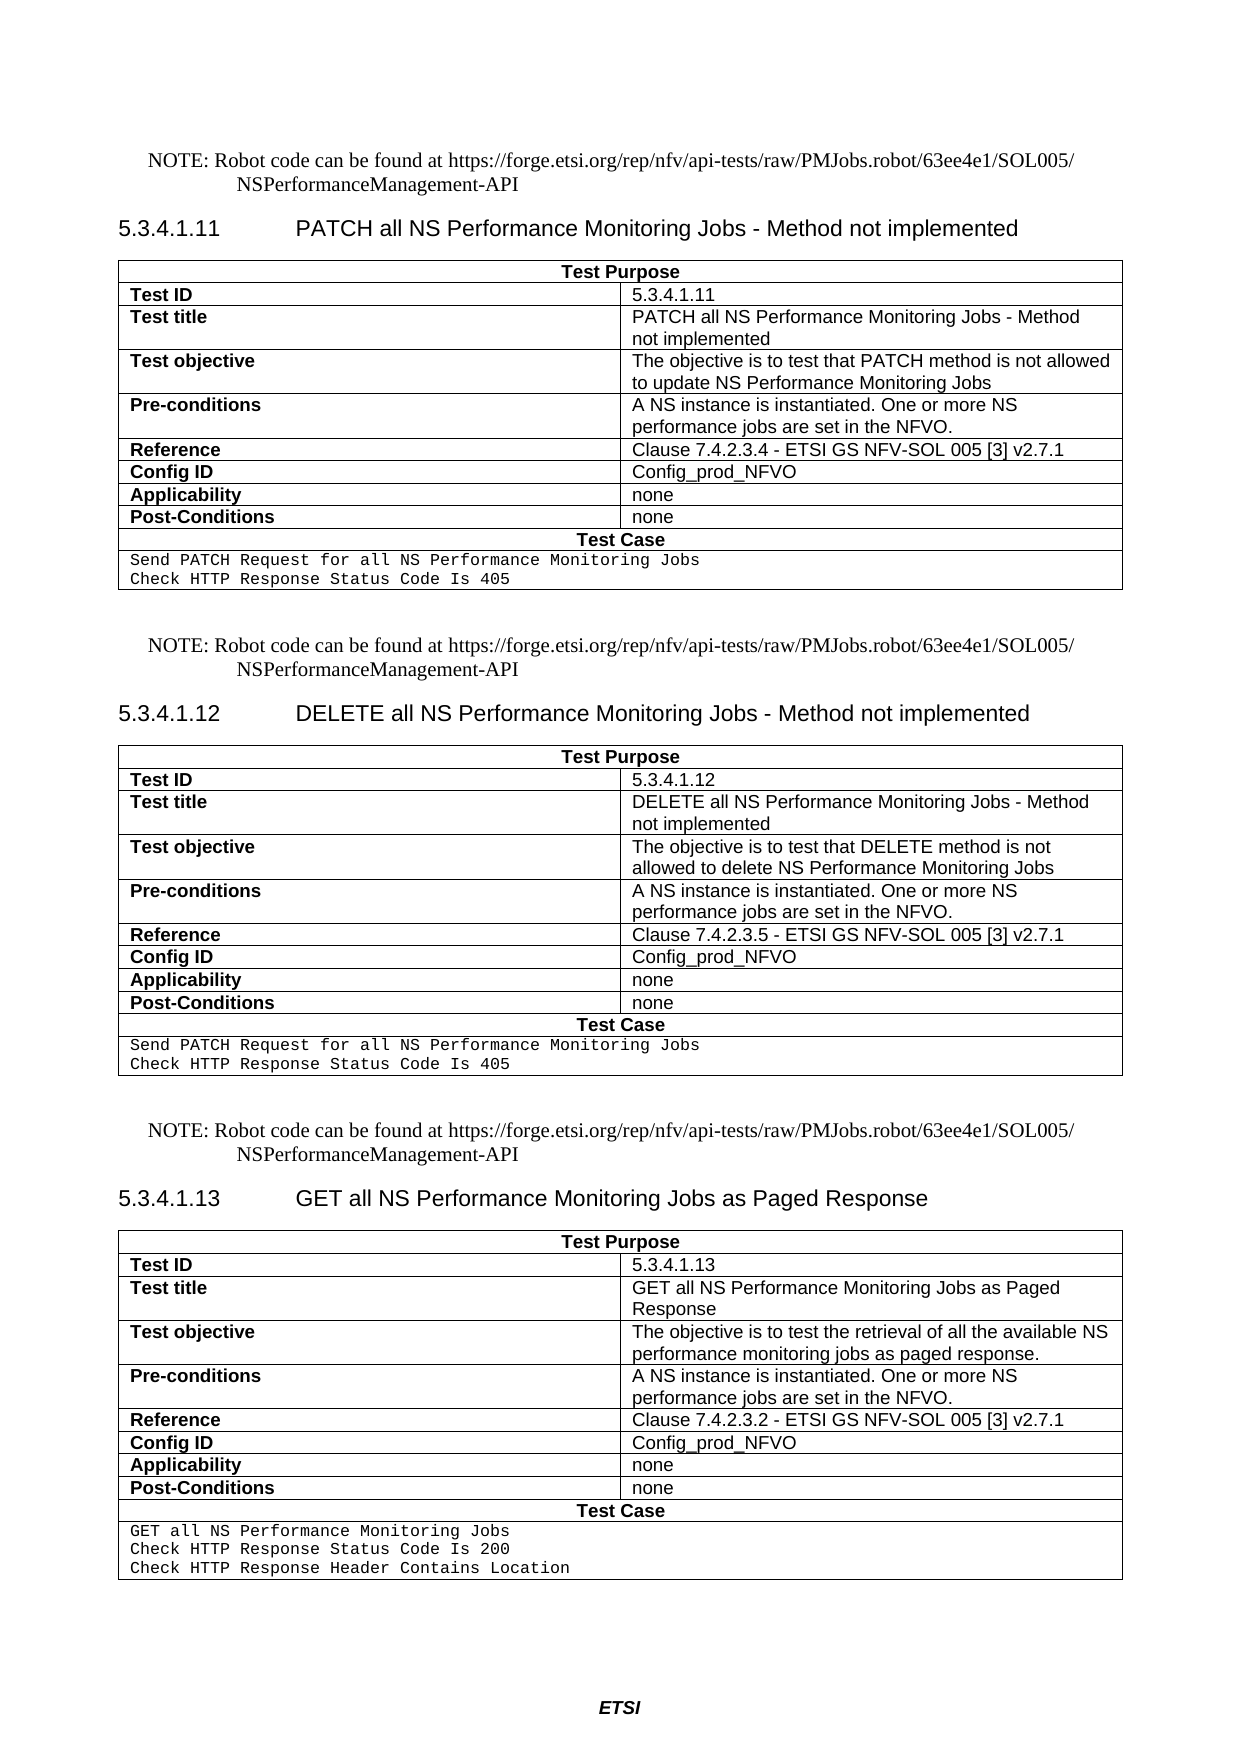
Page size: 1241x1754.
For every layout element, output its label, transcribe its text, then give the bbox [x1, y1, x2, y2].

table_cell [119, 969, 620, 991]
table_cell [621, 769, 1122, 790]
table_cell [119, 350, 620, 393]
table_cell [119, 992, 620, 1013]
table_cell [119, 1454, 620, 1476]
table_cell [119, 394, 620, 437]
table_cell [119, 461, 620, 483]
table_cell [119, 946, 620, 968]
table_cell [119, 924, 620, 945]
text NOTE: Robot code can be found at https://forge.etsi.org/rep/nfv/api-tests/raw/PMJobs.robot/63ee4e1/SOL005/NSPerformanceManagement-API [148, 633, 1122, 681]
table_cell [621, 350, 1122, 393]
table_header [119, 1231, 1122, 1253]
text NOTE: Robot code can be found at https://forge.etsi.org/rep/nfv/api-tests/raw/PMJobs.robot/63ee4e1/SOL005/NSPerformanceManagement-API [148, 1118, 1122, 1166]
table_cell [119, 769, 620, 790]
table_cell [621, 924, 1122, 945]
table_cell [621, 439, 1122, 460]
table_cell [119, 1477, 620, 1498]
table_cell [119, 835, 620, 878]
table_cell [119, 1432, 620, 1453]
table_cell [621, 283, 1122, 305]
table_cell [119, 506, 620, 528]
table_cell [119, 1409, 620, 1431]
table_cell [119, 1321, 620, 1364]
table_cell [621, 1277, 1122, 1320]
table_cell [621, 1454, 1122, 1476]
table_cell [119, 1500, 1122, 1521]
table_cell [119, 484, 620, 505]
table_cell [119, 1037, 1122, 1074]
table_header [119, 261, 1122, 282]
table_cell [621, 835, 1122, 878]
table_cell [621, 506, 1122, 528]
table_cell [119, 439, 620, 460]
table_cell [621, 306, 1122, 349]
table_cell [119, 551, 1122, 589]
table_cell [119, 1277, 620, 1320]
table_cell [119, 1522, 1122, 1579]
subtitle 5.3.4.1.12 DELETE all NS Performance Monitoring Jobs - Method not implemented [118, 700, 1122, 726]
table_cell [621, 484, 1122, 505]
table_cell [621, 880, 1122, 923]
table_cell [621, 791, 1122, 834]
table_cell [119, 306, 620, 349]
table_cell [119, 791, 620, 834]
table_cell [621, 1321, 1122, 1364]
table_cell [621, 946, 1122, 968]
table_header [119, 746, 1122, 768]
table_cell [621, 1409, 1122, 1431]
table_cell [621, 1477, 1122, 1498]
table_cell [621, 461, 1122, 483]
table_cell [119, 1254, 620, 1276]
subtitle 5.3.4.1.13 GET all NS Performance Monitoring Jobs as Paged Response [118, 1185, 1122, 1212]
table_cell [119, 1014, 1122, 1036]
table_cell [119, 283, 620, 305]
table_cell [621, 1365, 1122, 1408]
text NOTE: Robot code can be found at https://forge.etsi.org/rep/nfv/api-tests/raw/PMJobs.robot/63ee4e1/SOL005/NSPerformanceManagement-API [148, 148, 1122, 196]
subtitle 5.3.4.1.11 PATCH all NS Performance Monitoring Jobs - Method not implemented [118, 214, 1122, 241]
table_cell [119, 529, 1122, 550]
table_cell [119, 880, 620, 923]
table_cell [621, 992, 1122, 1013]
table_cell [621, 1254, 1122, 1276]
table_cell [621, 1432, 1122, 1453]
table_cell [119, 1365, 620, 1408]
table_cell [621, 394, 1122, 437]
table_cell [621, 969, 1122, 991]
